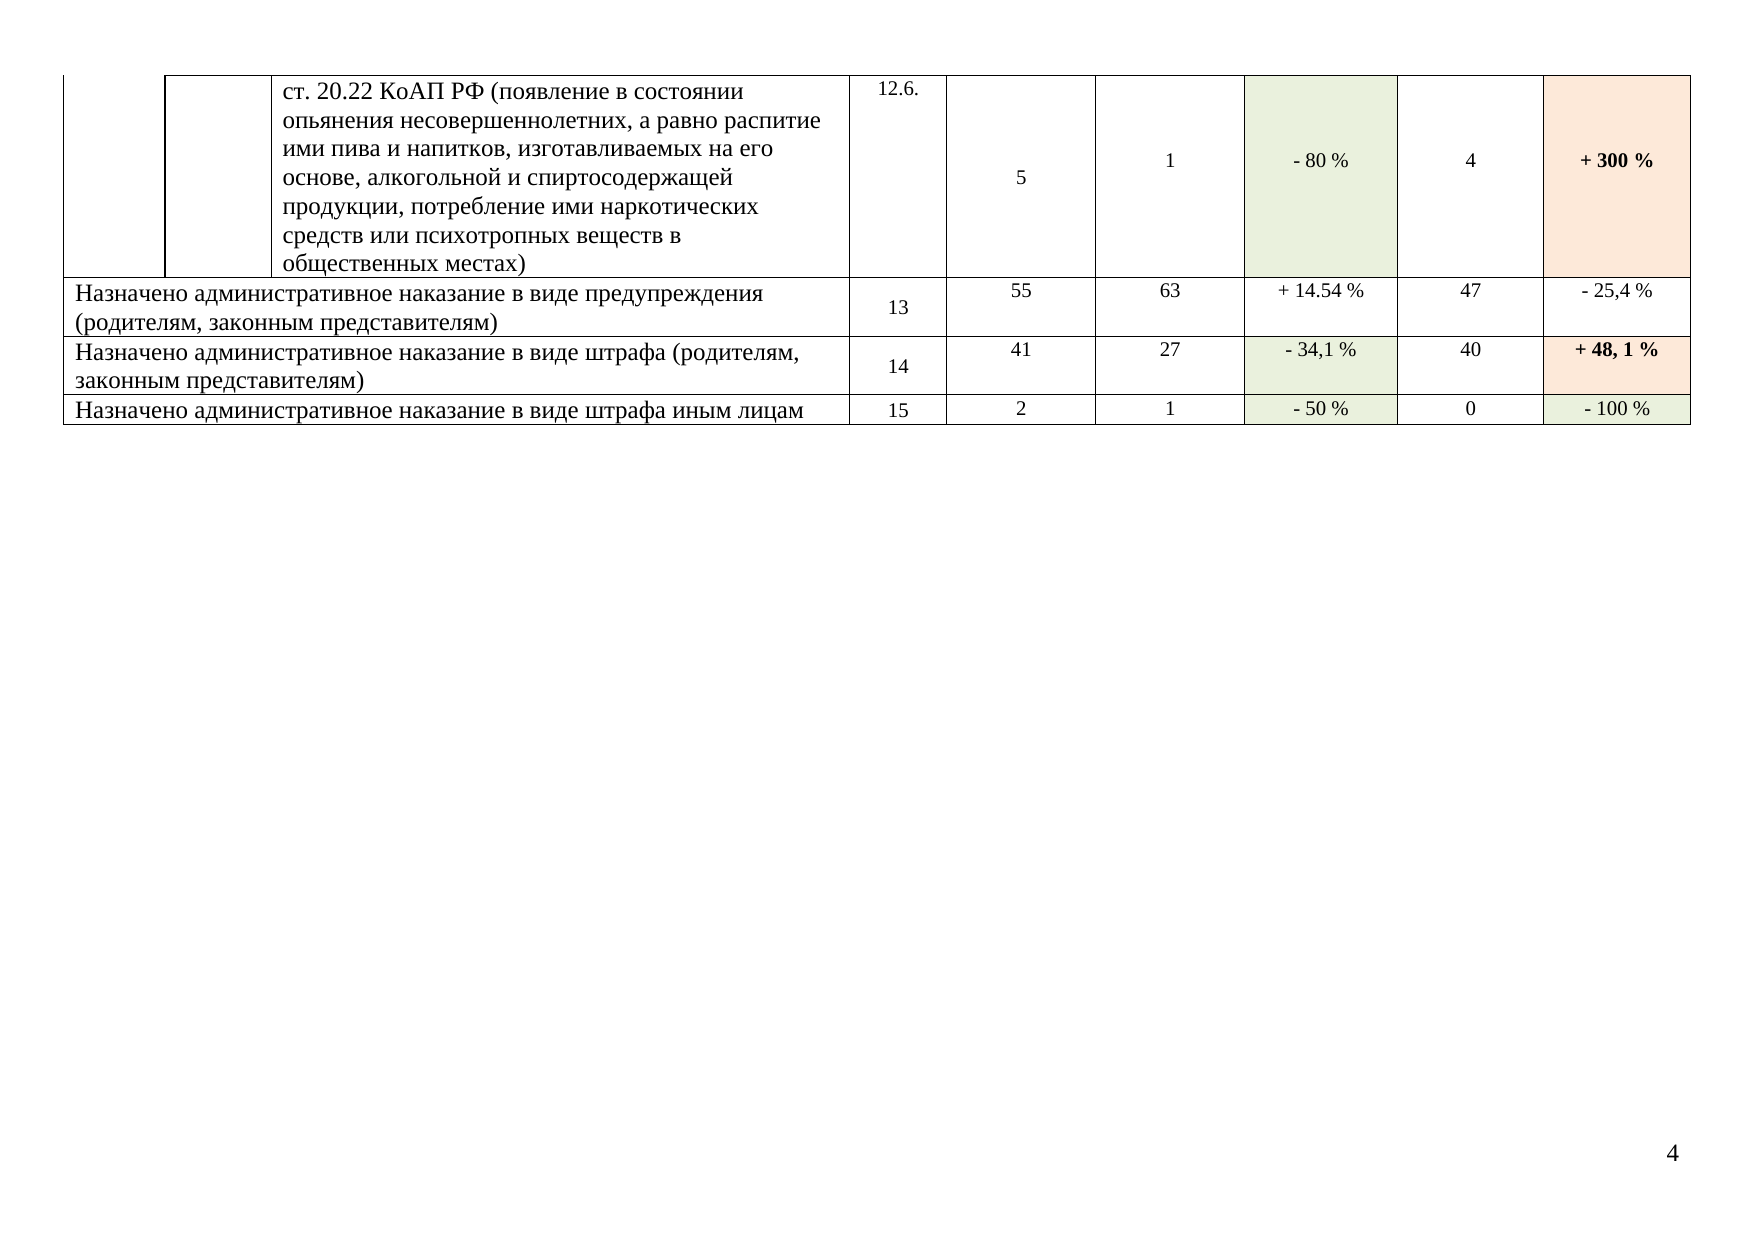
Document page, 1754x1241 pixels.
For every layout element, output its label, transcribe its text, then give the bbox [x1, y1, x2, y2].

table_cell - 50 % [1245, 395, 1397, 424]
table_cell 63 [1096, 278, 1244, 336]
table_cell 4 [1398, 76, 1543, 277]
table_cell Назначено административное наказание в виде предупреждения (родителям, законным представителям) [64, 278, 849, 336]
table_cell 27 [1096, 337, 1244, 394]
table_cell 5 [947, 76, 1095, 277]
table_cell 1 [1096, 395, 1244, 424]
table_cell 15 [850, 395, 946, 424]
table_cell + 300 % [1544, 76, 1690, 277]
table_cell 47 [1398, 278, 1543, 336]
table_cell 1 [1096, 76, 1244, 277]
table_cell - 80 % [1245, 76, 1397, 277]
table_cell - 25,4 % [1544, 278, 1690, 336]
table_cell 55 [947, 278, 1095, 336]
table_cell + 14.54 % [1245, 278, 1397, 336]
table_cell ст. 20.22 КоАП РФ (появление в состоянии опьянения несовершеннолетних, а равно распитие ими пива и напитков, изготавливаемых на его основе, алкогольной и спиртосодержащей продукции, потребление ими наркотических средств или психотропных веществ в общественных местах) [272, 76, 849, 277]
table_cell + 48, 1 % [1544, 337, 1690, 394]
table_cell 13 [850, 278, 946, 336]
table_cell 41 [947, 337, 1095, 394]
table_cell - 34,1 % [1245, 337, 1397, 394]
table_cell Назначено административное наказание в виде штрафа иным лицам [64, 395, 849, 424]
table_cell - 100 % [1544, 395, 1690, 424]
table_cell 2 [947, 395, 1095, 424]
table_cell 12.6. [850, 76, 946, 277]
table_cell 0 [1398, 395, 1543, 424]
table_cell 14 [850, 337, 946, 394]
table_cell Назначено административное наказание в виде штрафа (родителям, законным представителям) [64, 337, 849, 394]
table_cell 40 [1398, 337, 1543, 394]
